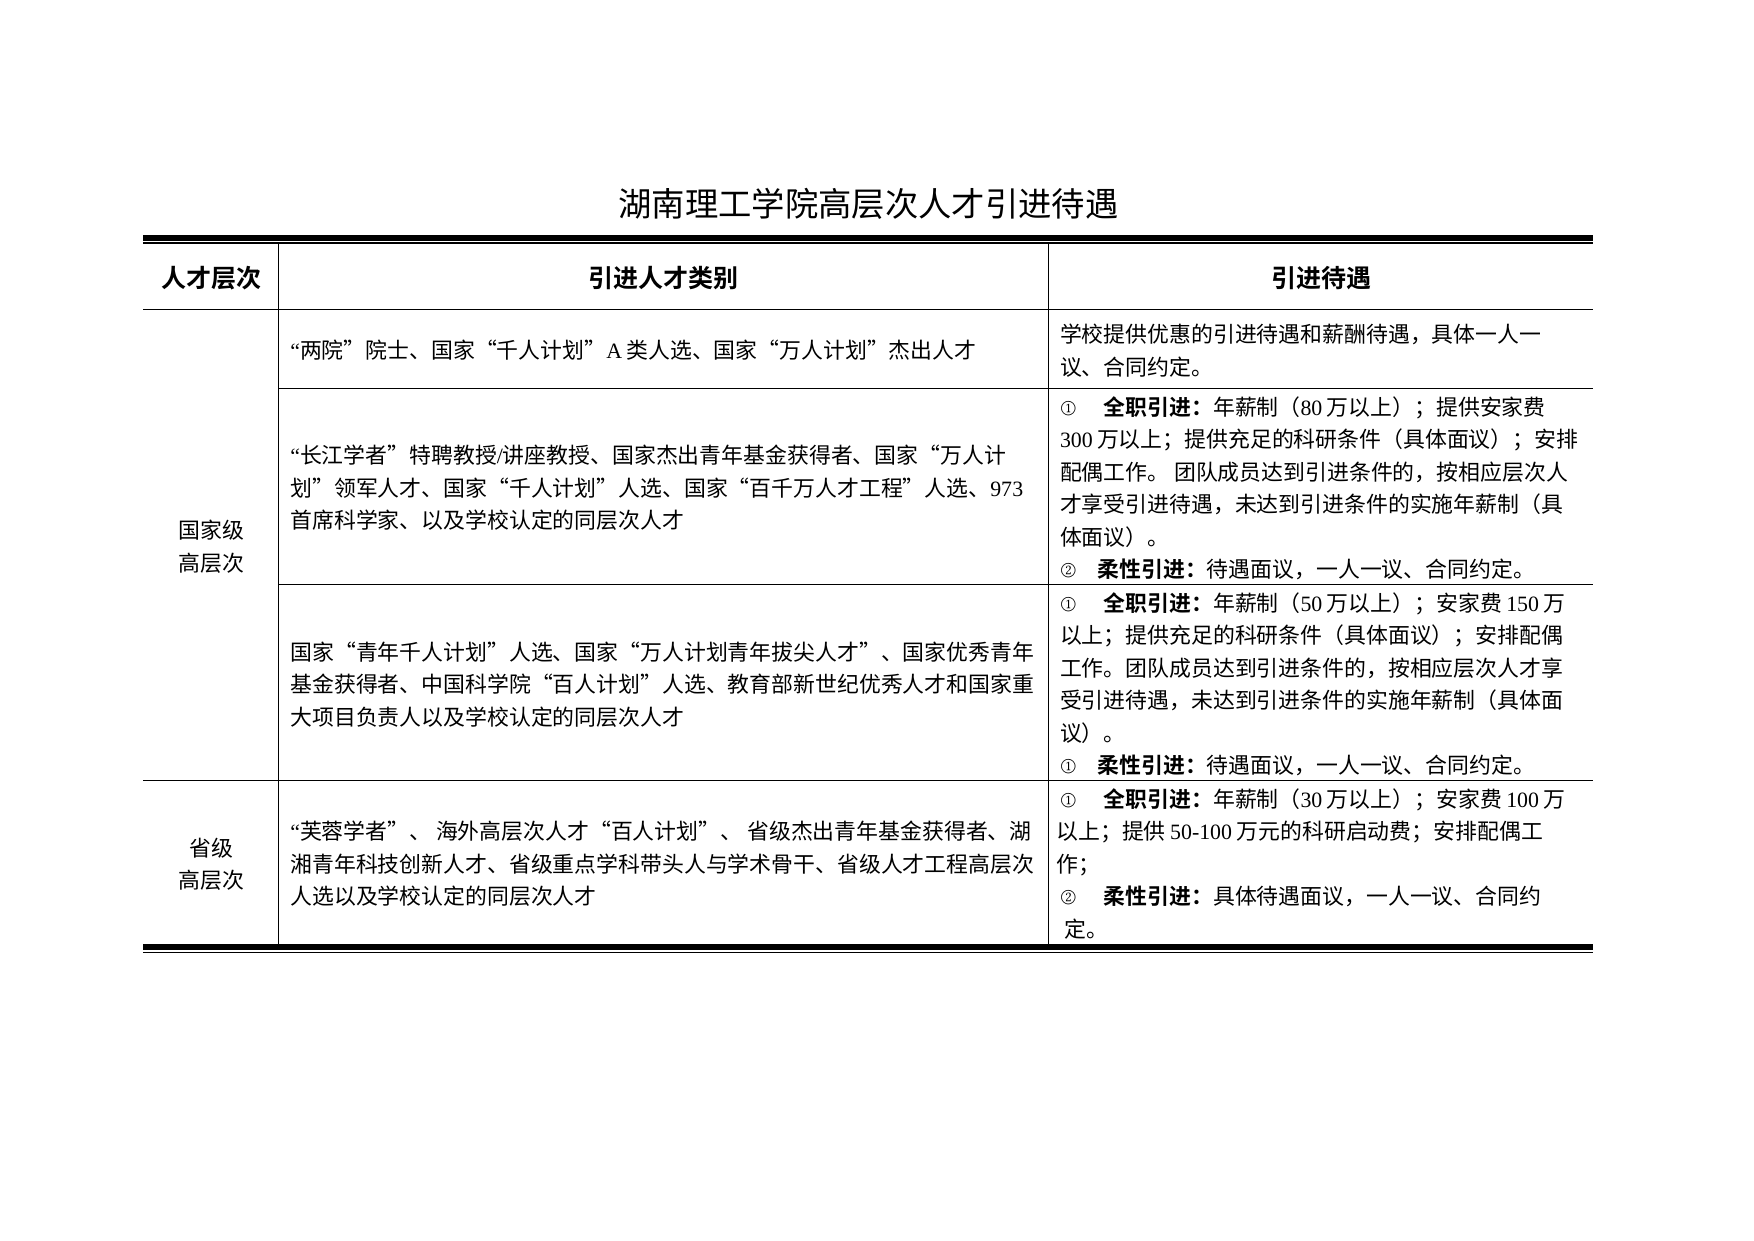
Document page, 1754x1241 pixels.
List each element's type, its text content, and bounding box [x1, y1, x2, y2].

table_header 引进待遇 [1049, 244, 1593, 309]
table_cell 全职引进：年薪制（30万以上）；安家费100万以上；提供50-100万元的科研启动费；安排配偶工作； 柔性引进：具体待遇面议，一人一议、合同约定。 [1049, 781, 1593, 944]
table_cell 全职引进：年薪制（50万以上）；安家费150万以上；提供充足的科研条件（具体面议）；安排配偶工作。团队成员达到引进条件的，按相应层次人才享受引进待遇，未达到引进条件的实施年薪制（具体面议）。 柔性引进：待遇面议，一人一议、合同约定。 [1049, 585, 1593, 780]
table_header 人才层次 [143, 244, 278, 309]
table_header 引进人才类别 [279, 244, 1048, 309]
table_cell 学校提供优惠的引进待遇和薪酬待遇，具体一人一议、合同约定。 [1049, 310, 1593, 388]
table_cell “两院”院士、国家“千人计划”A类人选、国家“万人计划”杰出人才 [279, 310, 1048, 388]
table_cell 全职引进：年薪制（80万以上）；提供安家费300万以上；提供充足的科研条件（具体面议）；安排配偶工作。 团队成员达到引进条件的，按相应层次人才享受引进待遇，未达到引进条件的实施年薪制（具体面议）。 柔性引进：待遇面议，一人一议、合同约定。 [1049, 389, 1593, 584]
table_cell 国家“青年千人计划”人选、国家“万人计划青年拔尖人才”、国家优秀青年基金获得者、中国科学院“百人计划”人选、教育部新世纪优秀人才和国家重大项目负责人以及学校认定的同层次人才 [279, 585, 1048, 780]
table_cell “长江学者”特聘教授/讲座教授、国家杰出青年基金获得者、国家“万人计划”领军人才、国家“千人计划”人选、国家“百千万人才工程”人选、973首席科学家、以及学校认定的同层次人才 [279, 389, 1048, 584]
text 湖南理工学院高层次人才引进待遇 [148, 169, 1588, 234]
table_cell 国家级 高层次 [143, 310, 278, 780]
table_cell 省级 高层次 [143, 781, 278, 944]
table_cell “芙蓉学者”、 海外高层次人才“百人计划”、 省级杰出青年基金获得者、湖湘青年科技创新人才、省级重点学科带头人与学术骨干、省级人才工程高层次人选以及学校认定的同层次人才 [279, 781, 1048, 944]
